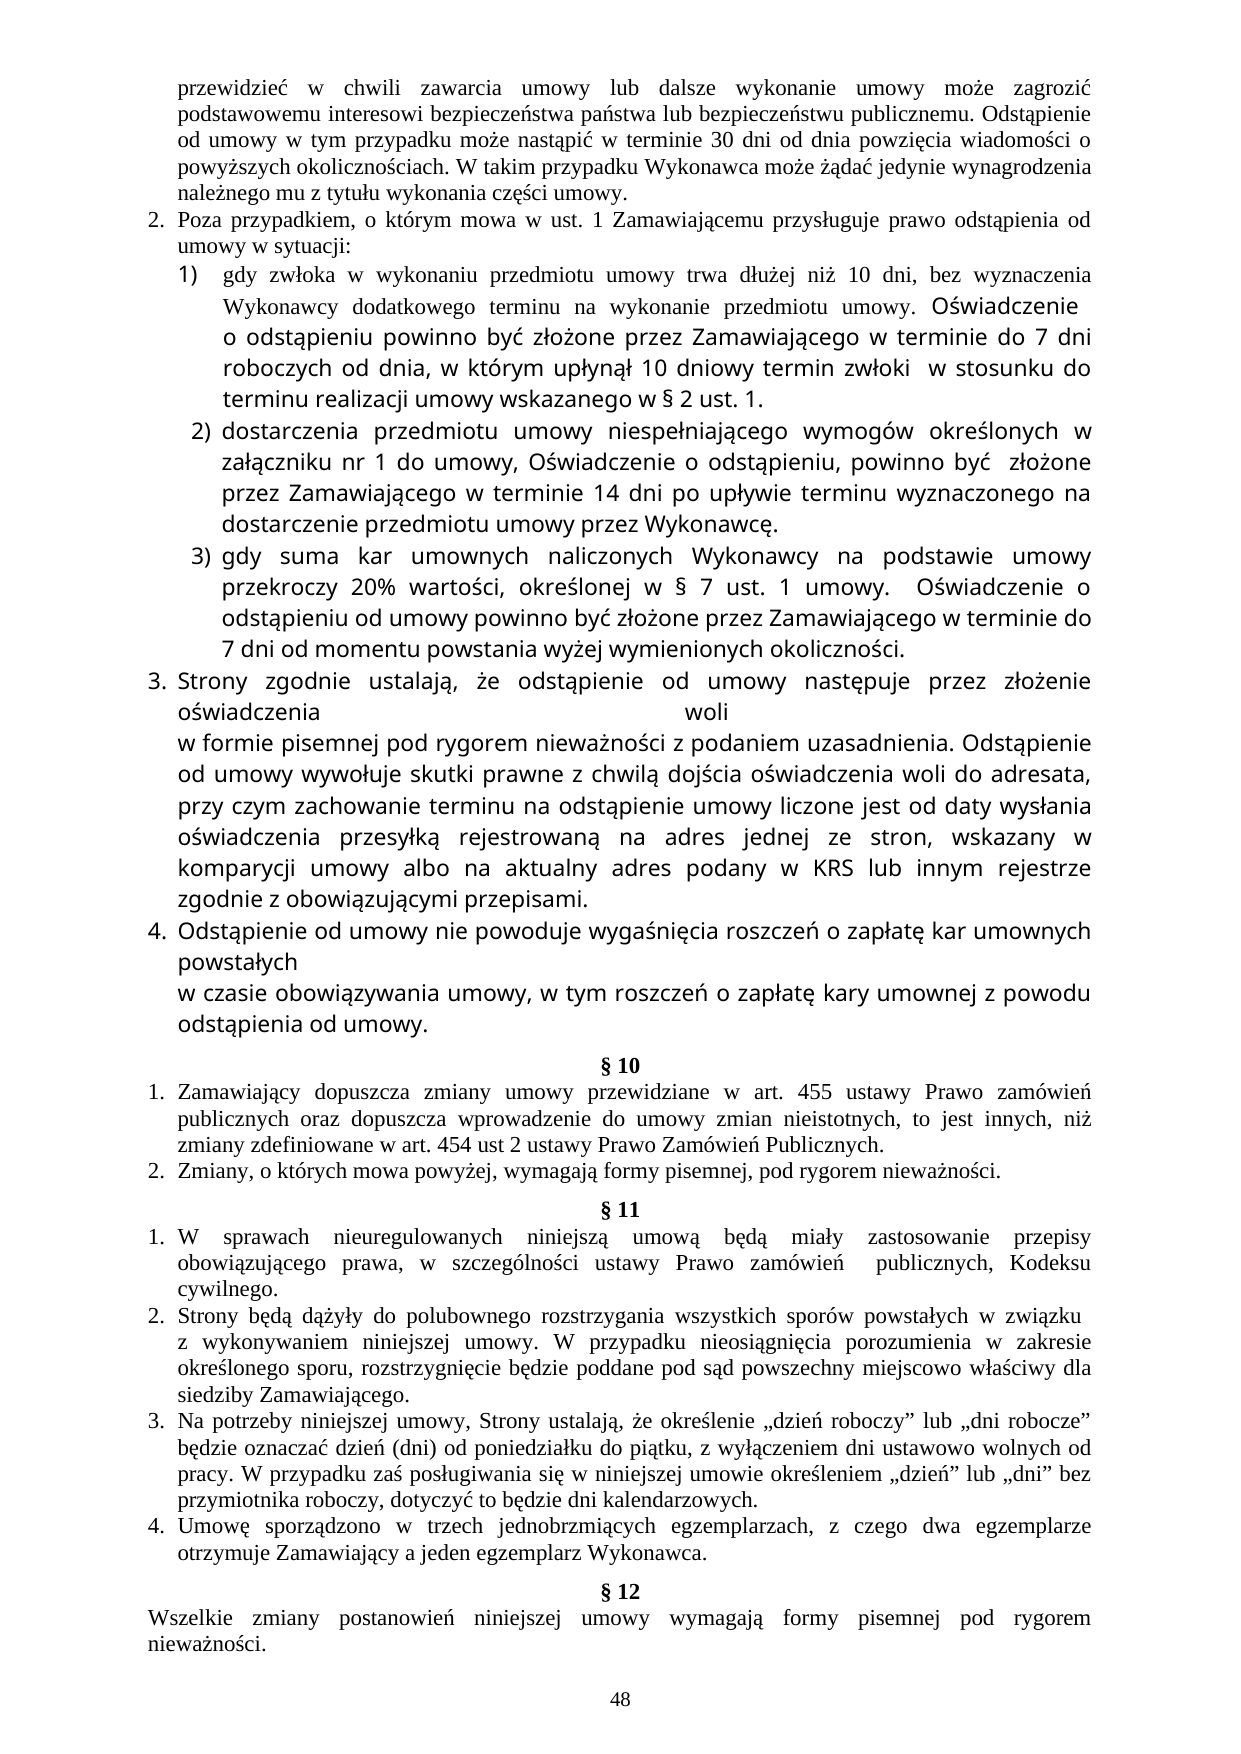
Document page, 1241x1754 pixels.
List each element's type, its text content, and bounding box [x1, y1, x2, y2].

list Strony będą dążyły do polubownego rozstrzygania wszystkich sporów powstałych w związku z wykonywaniem niniejszej umowy. W przypadku nieosiągnięcia porozumienia w zakresie określonego sporu, rozstrzygnięcie będzie poddane pod sąd powszechny miejscowo właściwy dla siedziby Zamawiającego. [148, 1302, 1093, 1407]
text § 11 [148, 1196, 1093, 1223]
list Zamawiający dopuszcza zmiany umowy przewidziane w art. 455 ustawy Prawo zamówień publicznych oraz dopuszcza wprowadzenie do umowy zmian nieistotnych, to jest innych, niż zmiany zdefiniowane w art. 454 ust 2 ustawy Prawo Zamówień Publicznych. [148, 1078, 1093, 1157]
text Wszelkie zmiany postanowień niniejszej umowy wymagają formy pisemnej pod rygorem nieważności. [148, 1604, 1093, 1657]
text § 12 [148, 1578, 1093, 1604]
list gdy zwłoka w wykonaniu przedmiotu umowy trwa dłużej niż 10 dni, bez wyznaczenia Wykonawcy dodatkowego terminu na wykonanie przedmiotu umowy. Oświadczenie o odstąpieniu powinno być złożone przez Zamawiającego w terminie do 7 dni roboczych od dnia, w którym upłynął 10 dniowy termin zwłoki w stosunku do terminu realizacji umowy wskazanego w § 2 ust. 1. [177, 258, 1093, 414]
list gdy suma kar umownych naliczonych Wykonawcy na podstawie umowy przekroczy 20% wartości, określonej w § 7 ust. 1 umowy. Oświadczenie o odstąpieniu od umowy powinno być złożone przez Zamawiającego w terminie do 7 dni od momentu powstania wyżej wymienionych okoliczności. [191, 539, 1093, 664]
list dostarczenia przedmiotu umowy niespełniającego wymogów określonych w załączniku nr 1 do umowy, Oświadczenie o odstąpieniu, powinno być złożone przez Zamawiającego w terminie 14 dni po upływie terminu wyznaczonego na dostarczenie przedmiotu umowy przez Wykonawcę. [191, 414, 1093, 539]
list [148, 74, 1093, 206]
list Na potrzeby niniejszej umowy, Strony ustalają, że określenie „dzień roboczy” lub „dni robocze” będzie oznaczać dzień (dni) od poniedziałku do piątku, z wyłączeniem dni ustawowo wolnych od pracy. W przypadku zaś posługiwania się w niniejszej umowie określeniem „dzień” lub „dni” bez przymiotnika roboczy, dotyczyć to będzie dni kalendarzowych. [148, 1407, 1093, 1513]
list W sprawach nieuregulowanych niniejszą umową będą miały zastosowanie przepisy obowiązującego prawa, w szczególności ustawy Prawo zamówień publicznych, Kodeksu cywilnego. [148, 1223, 1093, 1302]
list Umowę sporządzono w trzech jednobrzmiących egzemplarzach, z czego dwa egzemplarze otrzymuje Zamawiający a jeden egzemplarz Wykonawca. [148, 1513, 1093, 1565]
list Poza przypadkiem, o którym mowa w ust. 1 Zamawiającemu przysługuje prawo odstąpienia od umowy w sytuacji: [148, 206, 1093, 258]
text § 10 [148, 1052, 1093, 1078]
list Strony zgodnie ustalają, że odstąpienie od umowy następuje przez złożenie oświadczenia woli w formie pisemnej pod rygorem nieważności z podaniem uzasadnienia. Odstąpienie od umowy wywołuje skutki prawne z chwilą dojścia oświadczenia woli do adresata, przy czym zachowanie terminu na odstąpienie umowy liczone jest od daty wysłania oświadczenia przesyłką rejestrowaną na adres jednej ze stron, wskazany w komparycji umowy albo na aktualny adres podany w KRS lub innym rejestrze zgodnie z obowiązującymi przepisami. [148, 664, 1093, 914]
list Zmiany, o których mowa powyżej, wymagają formy pisemnej, pod rygorem nieważności. [148, 1157, 1093, 1184]
list Odstąpienie od umowy nie powoduje wygaśnięcia roszczeń o zapłatę kar umownych powstałych w czasie obowiązywania umowy, w tym roszczeń o zapłatę kary umownej z powodu odstąpienia od umowy. [148, 914, 1093, 1039]
